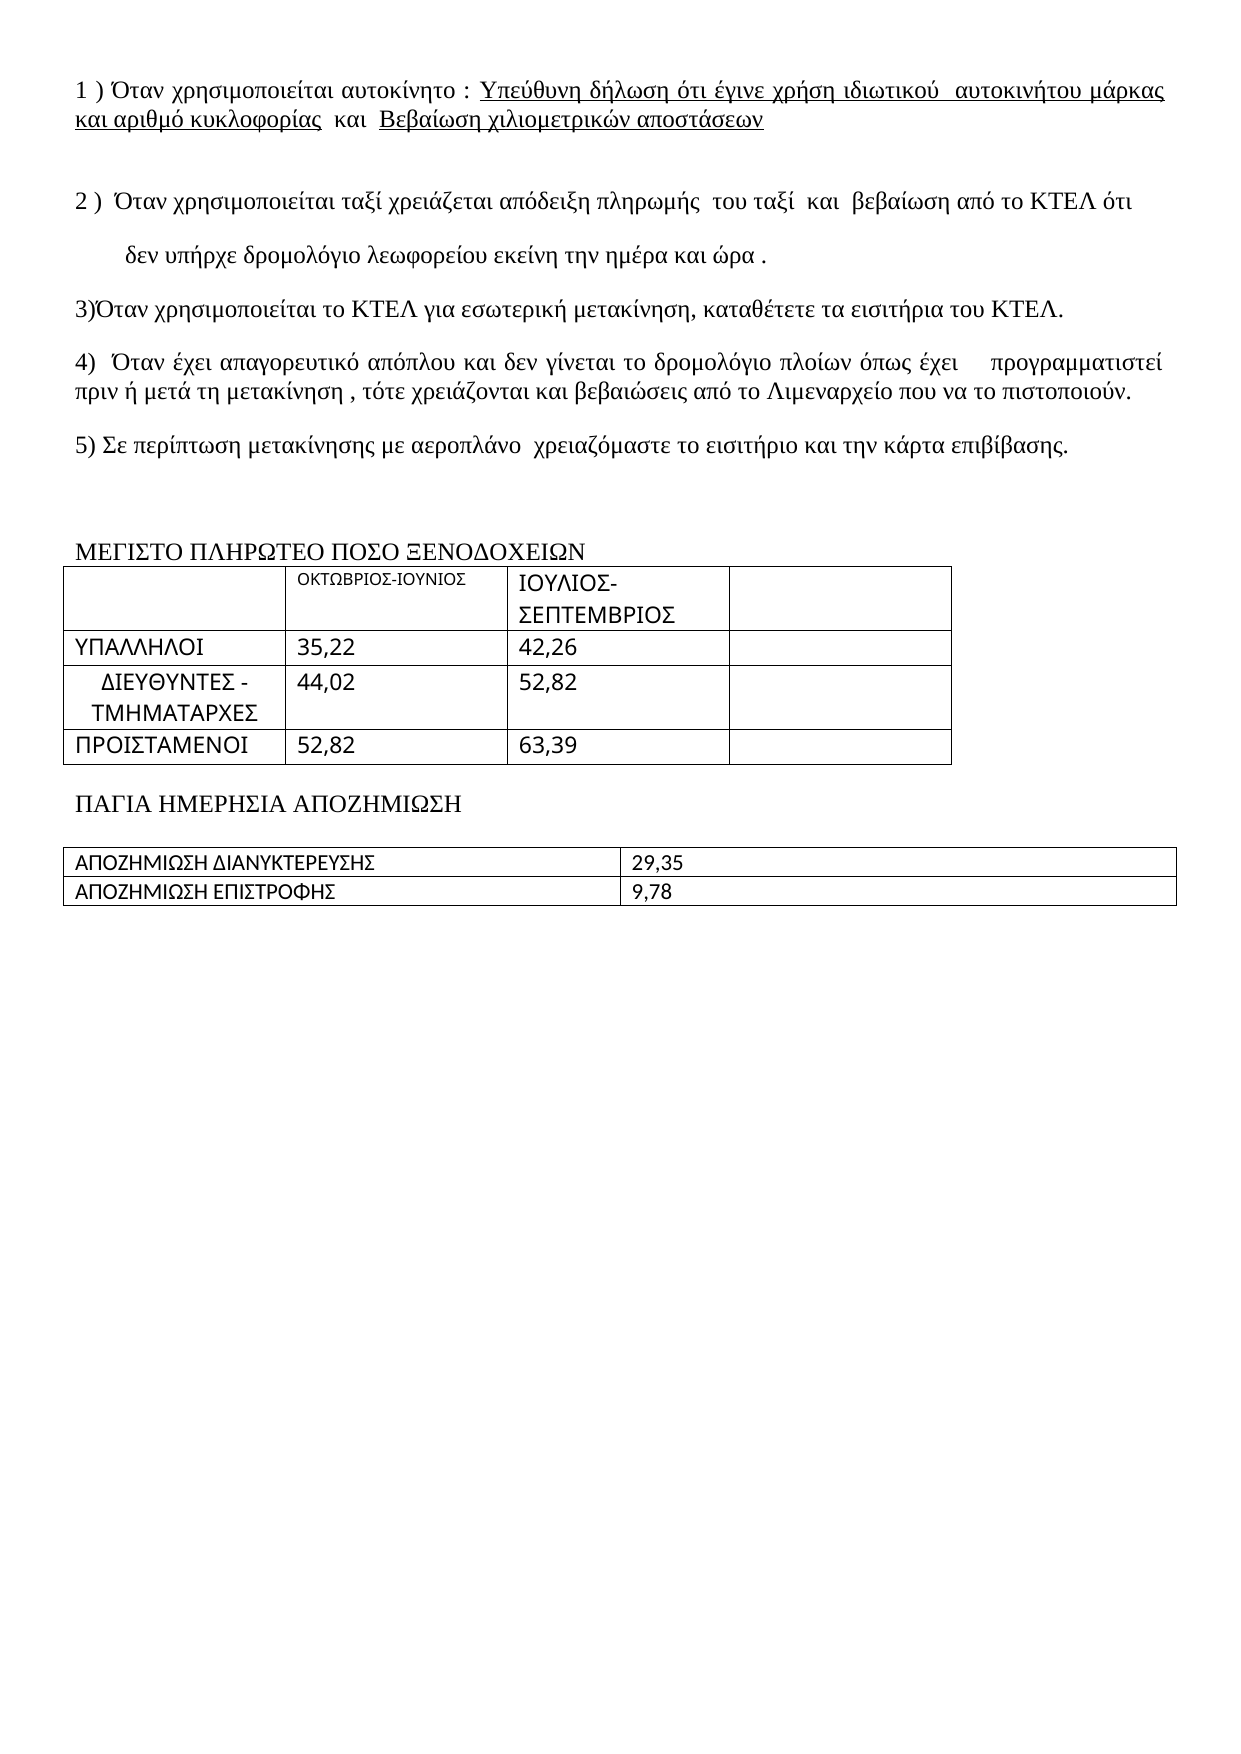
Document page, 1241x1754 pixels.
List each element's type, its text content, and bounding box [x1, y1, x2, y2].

table_cell 9,78 [621, 877, 1176, 905]
table_cell 42,26 [508, 631, 729, 665]
text 2 ) Όταν χρησιμοποιείται ταξί χρειάζεται απόδειξη πληρωμής του ταξί και βεβαίωση από το ΚΤΕΛ ότι [75, 186, 1165, 215]
table_cell 52,82 [286, 730, 507, 763]
table_cell ΠΡΟΙΣΤΑΜΕΝΟΙ [64, 730, 285, 763]
table_cell 52,82 [508, 666, 729, 728]
table_header [64, 567, 285, 630]
table_header ΑΠΟΖΗΜΙΩΣΗ ΔΙΑΝΥΚΤΕΡΕΥΣΗΣ [64, 848, 620, 876]
text MEΓΙΣΤΟ ΠΛΗΡΩΤΕΟ ΠΟΣΟ ΞΕΝΟΔΟΧΕΙΩΝ [75, 537, 1165, 566]
table_cell [730, 631, 951, 665]
table_cell ΥΠΑΛΛΗΛΟΙ [64, 631, 285, 665]
text 3)Όταν χρησιμοποιείται το ΚΤΕΛ για εσωτερική μετακίνηση, καταθέτετε τα εισιτήρια του ΚΤΕΛ. [75, 294, 1165, 322]
text 4) Όταν έχει απαγορευτικό απόπλου και δεν γίνεται το δρομολόγιο πλοίων όπως έχει προγραμματιστεί πριν ή μετά τη μετακίνηση , τότε χρειάζονται και βεβαιώσεις από το Λιμεναρχείο που να το πιστοποιούν. [75, 347, 1165, 405]
table_header ΙΟΥΛΙΟΣ- ΣΕΠΤΕΜΒΡΙΟΣ [508, 567, 729, 630]
table_cell 63,39 [508, 730, 729, 763]
text ΠΑΓΙΑ ΗΜΕΡΗΣΙΑ ΑΠΟΖΗΜΙΩΣΗ [75, 789, 1165, 818]
table_header ΟΚΤΩΒΡΙΟΣ-ΙΟΥΝΙΟΣ [286, 567, 507, 630]
table_cell 44,02 [286, 666, 507, 728]
table_cell [730, 730, 951, 763]
table_header 29,35 [621, 848, 1176, 876]
table_header [730, 567, 951, 630]
text δεν υπήρχε δρομολόγιο λεωφορείου εκείνη την ημέρα και ώρα . [75, 240, 1165, 269]
table_cell ΔΙΕΥΘΥΝΤΕΣ -ΤΜΗΜΑΤΑΡΧΕΣ [64, 666, 285, 728]
table_cell ΑΠΟΖΗΜΙΩΣΗ ΕΠΙΣΤΡΟΦΗΣ [64, 877, 620, 905]
text 1 ) Όταν χρησιμοποιείται αυτοκίνητο : Υπεύθυνη δήλωση ότι έγινε χρήση ιδιωτικού αυτοκινήτου μάρκας και αριθμό κυκλοφορίας και Βεβαίωση χιλιομετρικών αποστάσεων [75, 75, 1165, 132]
text 5) Σε περίπτωση μετακίνησης με αεροπλάνο χρειαζόμαστε το εισιτήριο και την κάρτα επιβίβασης. [75, 430, 1165, 459]
table_cell 35,22 [286, 631, 507, 665]
table_cell [730, 666, 951, 728]
